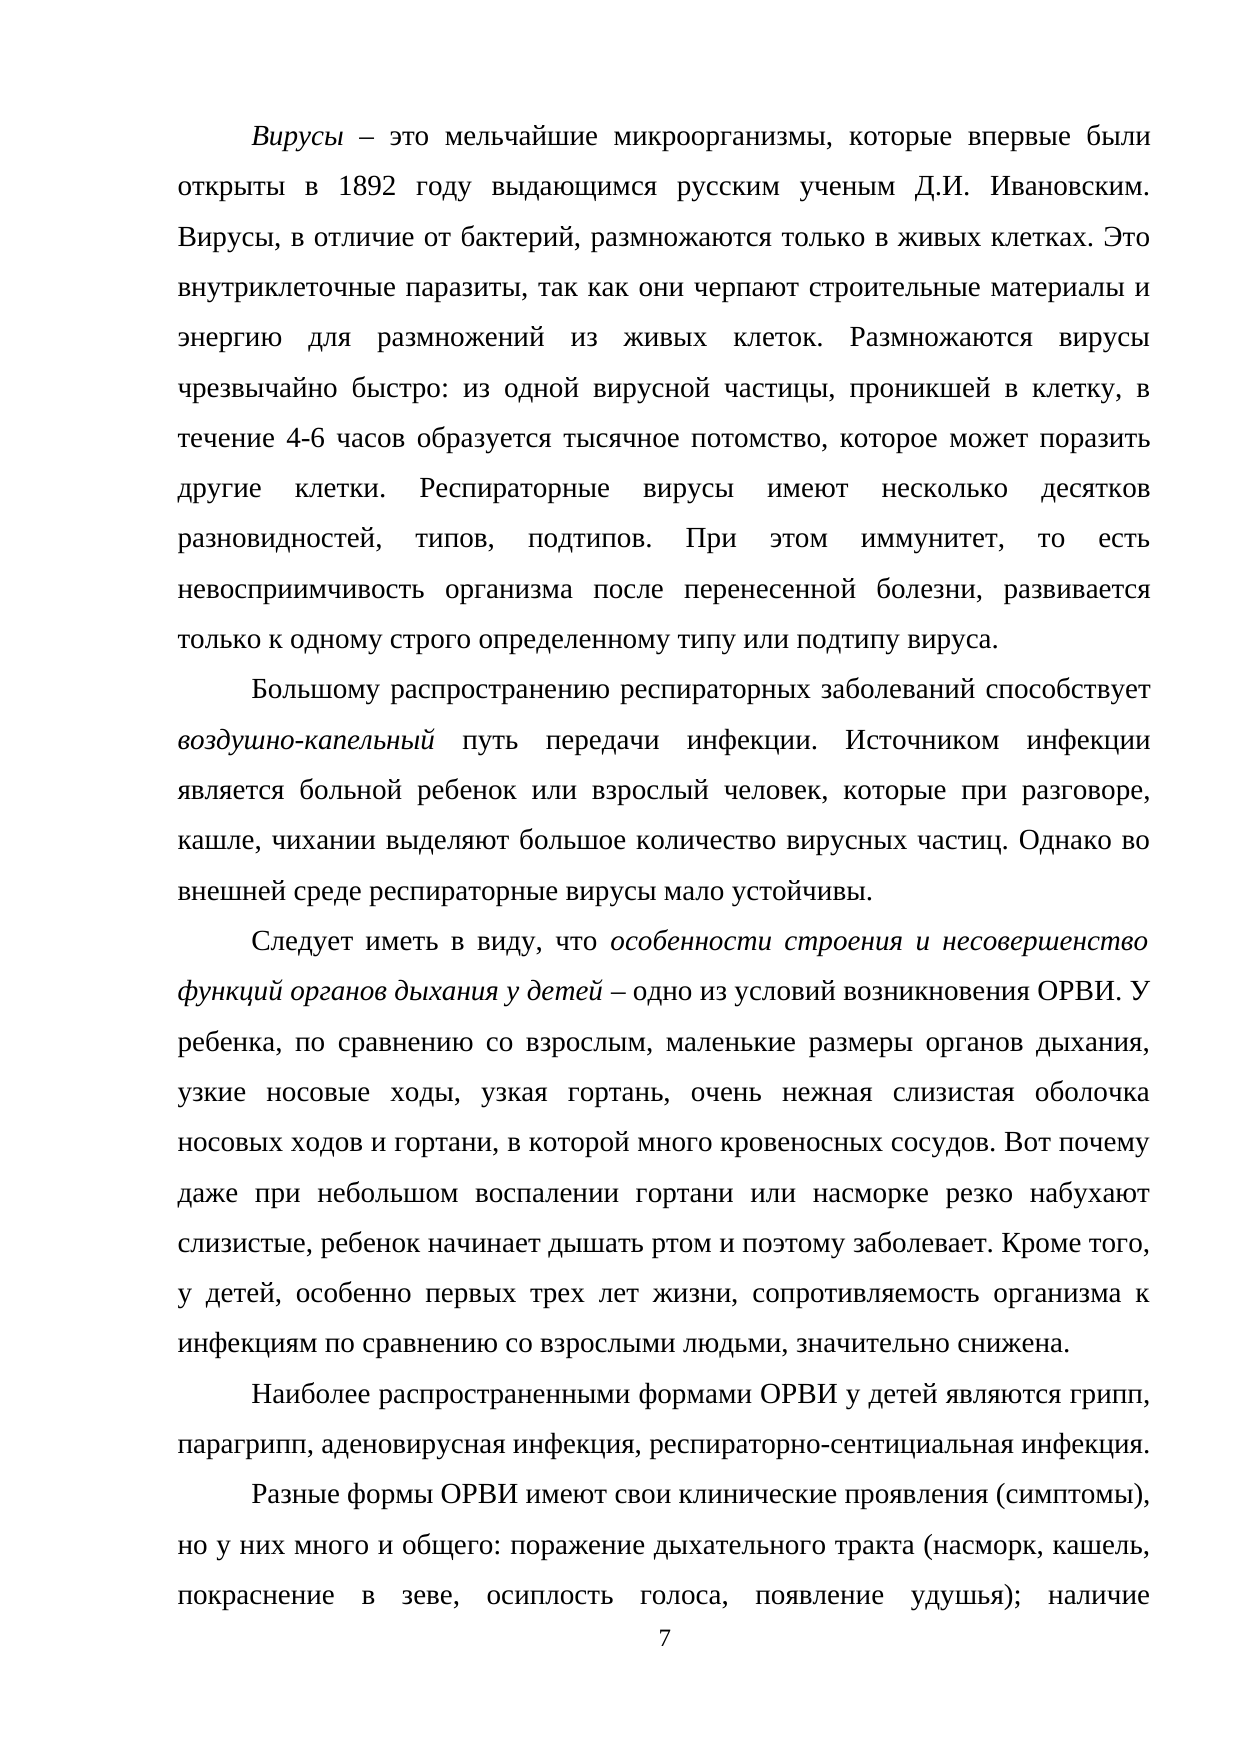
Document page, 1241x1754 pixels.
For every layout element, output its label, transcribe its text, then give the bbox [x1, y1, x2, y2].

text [177, 1477, 1151, 1611]
text Вирусы – это мельчайшие микроорганизмы, которые впервые были открыты в 1892 году выдающимся русским ученым Д.И. Ивановским. Вирусы, в отличие от бактерий, размножаются только в живых клетках. Это внутриклеточные паразиты, так как они черпают строительные материалы и энергию для размножений из живых клеток. Размножаются вирусы чрезвычайно быстро: из одной вирусной частицы, проникшей в клетку, в течение 4-6 часов образуется тысячное потомство, которое может поразить другие клетки. Респираторные вирусы имеют несколько десятков разновидностей, типов, подтипов. При этом иммунитет, то есть невосприимчивость организма после перенесенной болезни, развивается только к одному строго определенному типу или подтипу вируса. [177, 118, 1151, 655]
text Наиболее распространенными формами ОРВИ у детей являются грипп, парагрипп, аденовирусная инфекция, респираторно-сентициальная инфекция. [177, 1376, 1151, 1460]
text Следует иметь в виду, что особенности строения и несовершенство функций органов дыхания у детей – одно из условий возникновения ОРВИ. У ребенка, по сравнению со взрослым, маленькие размеры органов дыхания, узкие носовые ходы, узкая гортань, очень нежная слизистая оболочка носовых ходов и гортани, в которой много кровеносных сосудов. Вот почему даже при небольшом воспалении гортани или насморке резко набухают слизистые, ребенок начинает дышать ртом и поэтому заболевает. Кроме того, у детей, особенно первых трех лет жизни, сопротивляемость организма к инфекциям по сравнению со взрослыми людьми, значительно снижена. [177, 923, 1151, 1359]
text Большому распространению респираторных заболеваний способствует воздушно-капельный путь передачи инфекции. Источником инфекции является больной ребенок или взрослый человек, которые при разговоре, кашле, чихании выделяют большое количество вирусных частиц. Однако во внешней среде респираторные вирусы мало устойчивы. [177, 672, 1151, 906]
